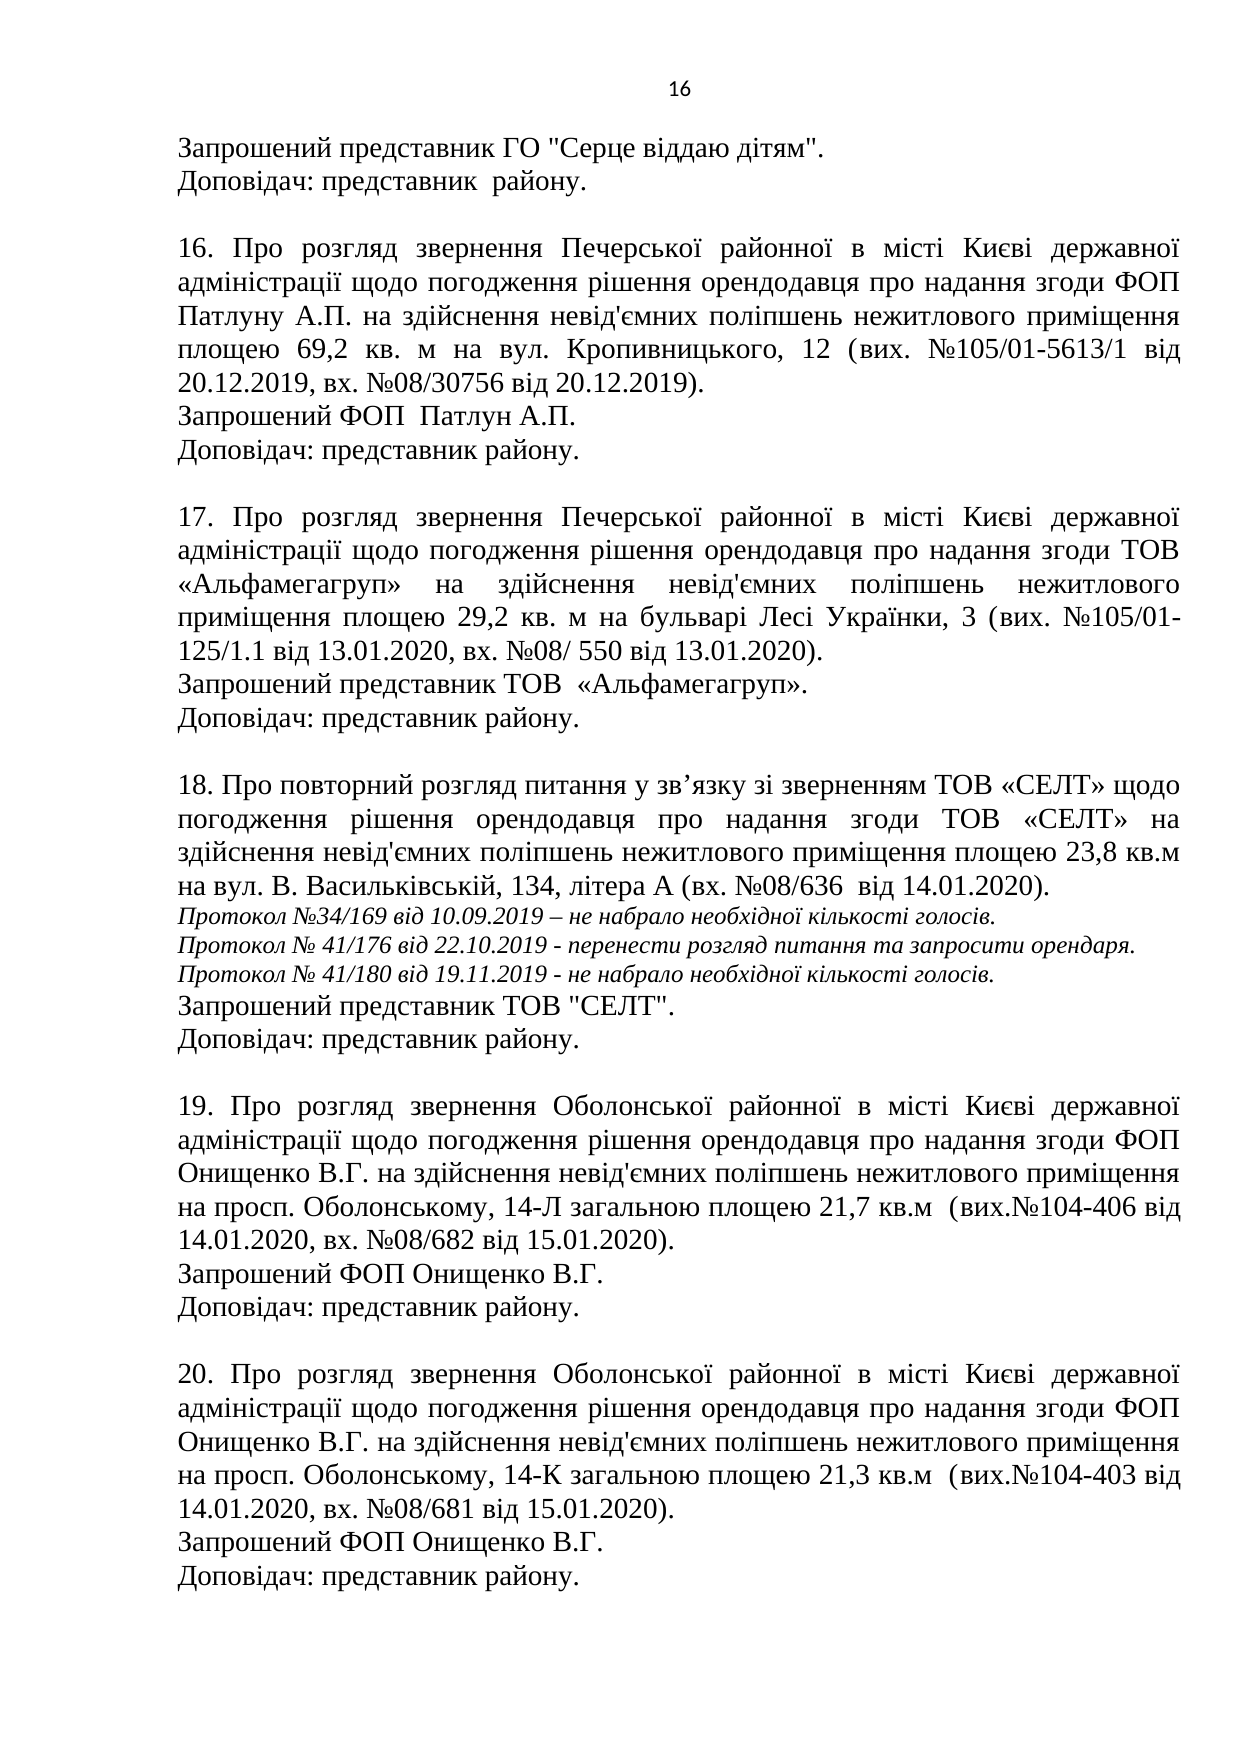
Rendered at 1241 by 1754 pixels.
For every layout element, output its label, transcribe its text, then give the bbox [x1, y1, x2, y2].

text 19. Про розгляд звернення Оболонської районної в місті Києві державної адміністрації щодо погодження рішення орендодавця про надання згоди ФОП Онищенко В.Г. на здійснення невід'ємних поліпшень нежитлового приміщення на просп. Оболонському, 14-Л загальною площею 21,7 кв.м (вих.№104-406 від 14.01.2020, вх. №08/682 від 15.01.2020). [177, 1088, 1181, 1256]
text Доповідач: представник району. [177, 1021, 1181, 1055]
text Запрошений представник ГО "Серце віддаю дітям". [177, 130, 1181, 163]
text 16. Про розгляд звернення Печерської районної в місті Києві державної адміністрації щодо погодження рішення орендодавця про надання згоди ФОП Патлуну А.П. на здійснення невід'ємних поліпшень нежитлового приміщення площею 69,2 кв. м на вул. Кропивницького, 12 (вих. №105/01-5613/1 від 20.12.2019, вх. №08/30756 від 20.12.2019). [177, 231, 1181, 398]
text Запрошений ФОП Онищенко В.Г. [177, 1524, 1181, 1558]
text Доповідач: представник району. [177, 163, 1181, 197]
text 17. Про розгляд звернення Печерської районної в місті Києві державної адміністрації щодо погодження рішення орендодавця про надання згоди ТОВ «Альфамегагруп» на здійснення невід'ємних поліпшень нежитлового приміщення площею 29,2 кв. м на бульварі Лесі Українки, 3 (вих. №105/01-125/1.1 від 13.01.2020, вх. №08/ 550 від 13.01.2020). [177, 499, 1181, 667]
text Доповідач: представник району. [177, 432, 1181, 465]
text Доповідач: представник району. [177, 1558, 1181, 1591]
text Протокол № 41/176 від 22.10.2019 - перенести розгляд питання та запросити орендаря. [177, 930, 1181, 959]
text Доповідач: представник району. [177, 1289, 1181, 1323]
text Протокол №34/169 від 10.09.2019 – не набрало необхідної кількості голосів. [177, 901, 1181, 930]
text Запрошений представник ТОВ «Альфамегагруп». [177, 667, 1181, 700]
text 18. Про повторний розгляд питання у зв’язку зі зверненням ТОВ «СЕЛТ» щодо погодження рішення орендодавця про надання згоди ТОВ «СЕЛТ» на здійснення невід'ємних поліпшень нежитлового приміщення площею 23,8 кв.м на вул. В. Васильківській, 134, літера А (вх. №08/636 від 14.01.2020). [177, 767, 1181, 901]
text Запрошений представник ТОВ "СЕЛТ". [177, 988, 1181, 1021]
text 20. Про розгляд звернення Оболонської районної в місті Києві державної адміністрації щодо погодження рішення орендодавця про надання згоди ФОП Онищенко В.Г. на здійснення невід'ємних поліпшень нежитлового приміщення на просп. Оболонському, 14-К загальною площею 21,3 кв.м (вих.№104-403 від 14.01.2020, вх. №08/681 від 15.01.2020). [177, 1357, 1181, 1524]
text Запрошений ФОП Онищенко В.Г. [177, 1256, 1181, 1289]
text Доповідач: представник району. [177, 700, 1181, 734]
text Протокол № 41/180 від 19.11.2019 - не набрало необхідної кількості голосів. [177, 959, 1181, 988]
text Запрошений ФОП Патлун А.П. [177, 398, 1181, 432]
